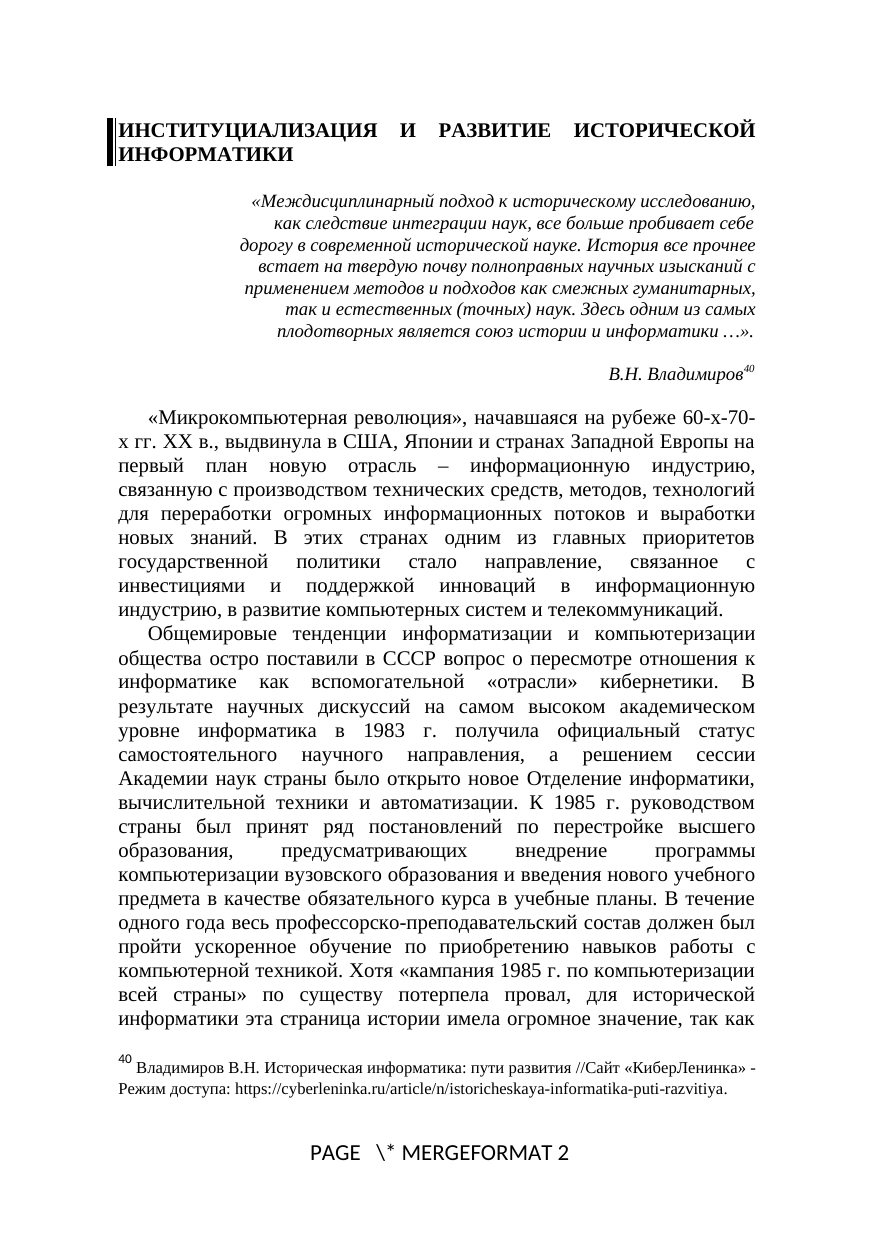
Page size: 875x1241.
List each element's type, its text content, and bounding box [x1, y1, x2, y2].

text В.Н. Владимиров [118, 363, 756, 384]
text так и естественных (точных) наук. Здесь одним из самых [118, 298, 756, 320]
text как следствие интеграции наук, все больше пробивает себе [118, 212, 756, 233]
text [118, 621, 756, 1030]
text дорогу в современной исторической науке. История все прочнее [118, 233, 756, 255]
text ИНСТИТУЦИАЛИЗАЦИЯ И РАЗВИТИЕ ИСТОРИЧЕСКОЙ ИНФОРМАТИКИ [118, 118, 756, 166]
text применением методов и подходов как смежных гуманитарных, [118, 277, 756, 298]
text «Междисциплинарный подход к историческому исследованию, [118, 190, 756, 212]
text плодотворных является союз истории и информатики …». [118, 320, 756, 341]
text встает на твердую почву полноправных научных изысканий с [118, 255, 756, 277]
text «Микрокомпьютерная революция», начавшаяся на рубеже 60-х-70-х гг. ХХ в., выдвинула в США, Японии и странах Западной Европы на первый план новую отрасль – информационную индустрию, связанную с производством технических средств, методов, технологий для переработки огромных информационных потоков и выработки новых знаний. В этих странах одним из главных приоритетов государственной политики стало направление, связанное с инвестициями и поддержкой инноваций в информационную индустрию, в развитие компьютерных систем и телекоммуникаций. [118, 405, 756, 621]
